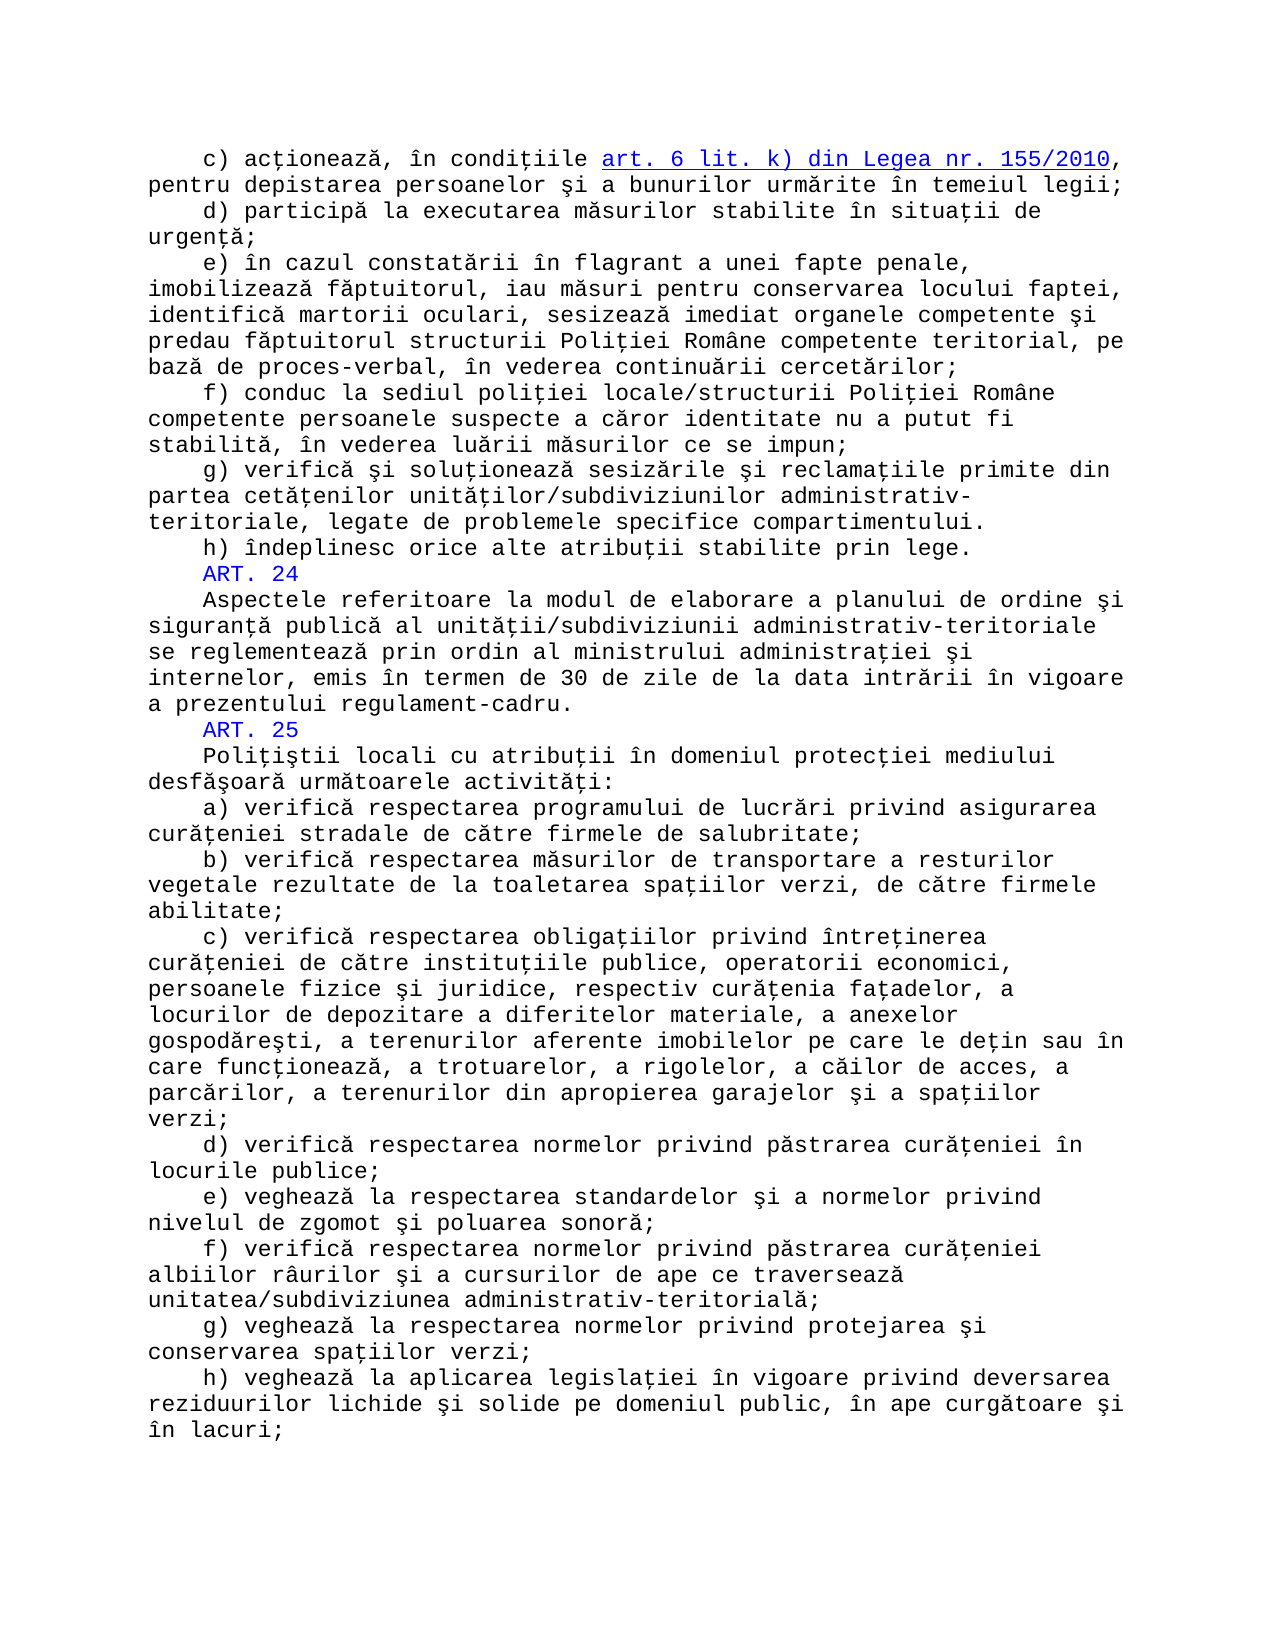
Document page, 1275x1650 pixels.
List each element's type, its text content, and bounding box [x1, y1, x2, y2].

text a) verifică respectarea programului de lucrări privind asigurarea curăţeniei stradale de către firmele de salubritate; [148, 796, 1127, 848]
text Poliţiştii locali cu atribuţii în domeniul protecţiei mediului desfăşoară următoarele activităţi: [148, 744, 1127, 796]
text d) verifică respectarea normelor privind păstrarea curăţeniei în locurile publice; [148, 1133, 1127, 1185]
text Aspectele referitoare la modul de elaborare a planului de ordine şi siguranţă publică al unităţii/subdiviziunii administrativ-teritoriale se reglementează prin ordin al ministrului administraţiei şi internelor, emis în termen de 30 de zile de la data intrării în vigoare a prezentului regulament-cadru. [148, 588, 1127, 718]
text h) îndeplinesc orice alte atribuţii stabilite prin lege. [148, 537, 1127, 563]
text f) verifică respectarea normelor privind păstrarea curăţeniei albiilor râurilor şi a cursurilor de ape ce traversează unitatea/subdiviziunea administrativ-teritorială; [148, 1237, 1127, 1315]
text c) acţionează, în condiţiile <LLNK 12010 155 10 202 6 37>art. 6 lit. k) din Legea nr. 155/2010, pentru depistarea persoanelor şi a bunurilor urmărite în temeiul legii; [148, 148, 1127, 199]
text e) în cazul constatării în flagrant a unei fapte penale, imobilizează făptuitorul, iau măsuri pentru conservarea locului faptei, identifică martorii oculari, sesizează imediat organele competente şi predau făptuitorul structurii Poliţiei Române competente teritorial, pe bază de proces-verbal, în vederea continuării cercetărilor; [148, 251, 1127, 381]
text e) veghează la respectarea standardelor şi a normelor privind nivelul de zgomot şi poluarea sonoră; [148, 1185, 1127, 1237]
text c) verifică respectarea obligaţiilor privind întreţinerea curăţeniei de către instituţiile publice, operatorii economici, persoanele fizice şi juridice, respectiv curăţenia faţadelor, a locurilor de depozitare a diferitelor materiale, a anexelor gospodăreşti, a terenurilor aferente imobilelor pe care le deţin sau în care funcţionează, a trotuarelor, a rigolelor, a căilor de acces, a parcărilor, a terenurilor din apropierea garajelor şi a spaţiilor verzi; [148, 926, 1127, 1133]
text ART. 24 [148, 563, 1127, 588]
text f) conduc la sediul poliţiei locale/structurii Poliţiei Române competente persoanele suspecte a căror identitate nu a putut fi stabilită, în vederea luării măsurilor ce se impun; [148, 381, 1127, 459]
text ART. 25 [148, 718, 1127, 744]
text h) veghează la aplicarea legislaţiei în vigoare privind deversarea reziduurilor lichide şi solide pe domeniul public, în ape curgătoare şi în lacuri; [148, 1367, 1127, 1444]
text g) veghează la respectarea normelor privind protejarea şi conservarea spaţiilor verzi; [148, 1315, 1127, 1367]
text g) verifică şi soluţionează sesizările şi reclamaţiile primite din partea cetăţenilor unităţilor/subdiviziunilor administrativ-teritoriale, legate de problemele specifice compartimentului. [148, 459, 1127, 537]
text b) verifică respectarea măsurilor de transportare a resturilor vegetale rezultate de la toaletarea spaţiilor verzi, de către firmele abilitate; [148, 848, 1127, 926]
text d) participă la executarea măsurilor stabilite în situaţii de urgenţă; [148, 199, 1127, 251]
